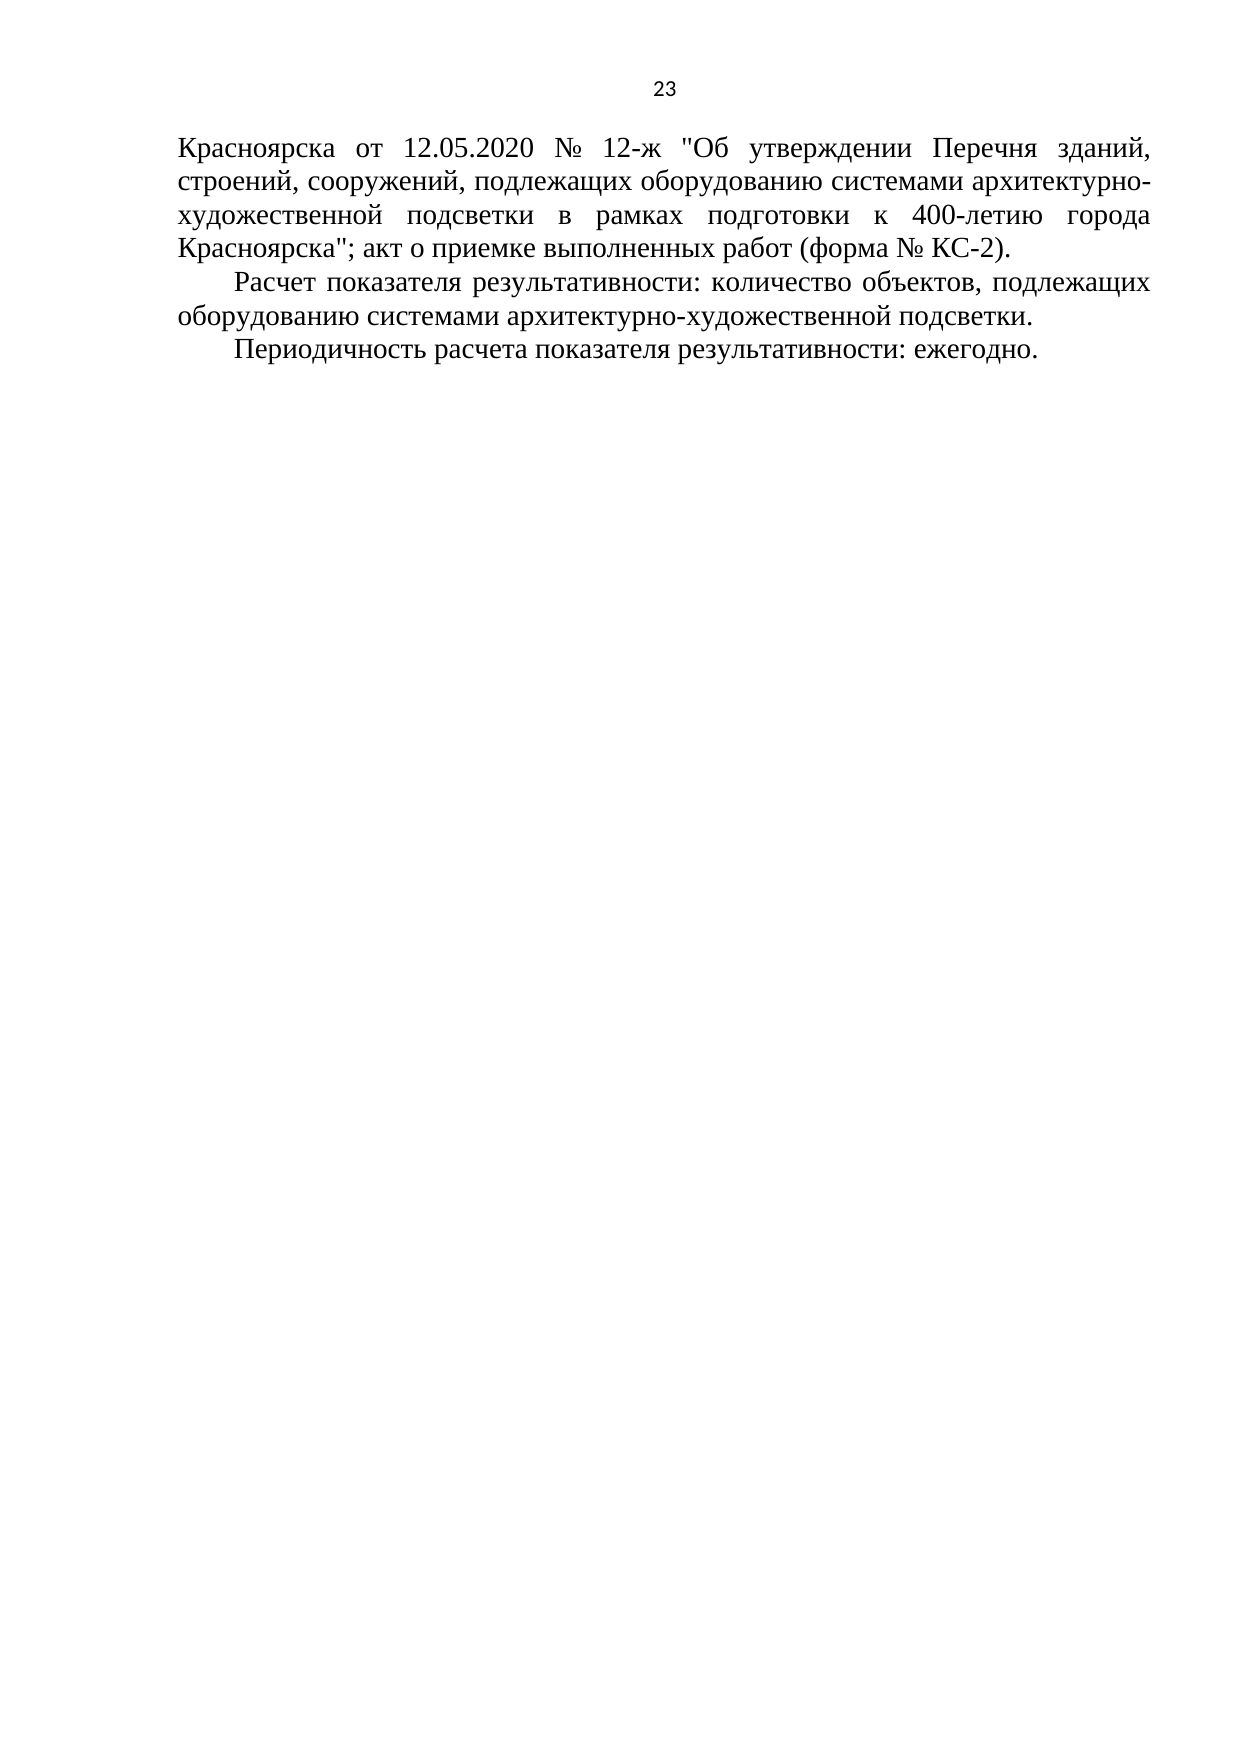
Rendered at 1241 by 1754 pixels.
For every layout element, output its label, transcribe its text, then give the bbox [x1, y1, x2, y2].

text Периодичность расчета показателя результативности: ежегодно. [177, 331, 1152, 365]
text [177, 130, 1152, 264]
text Расчет показателя результативности: количество объектов, подлежащих оборудованию системами архитектурно-художественной подсветки. [177, 264, 1152, 331]
